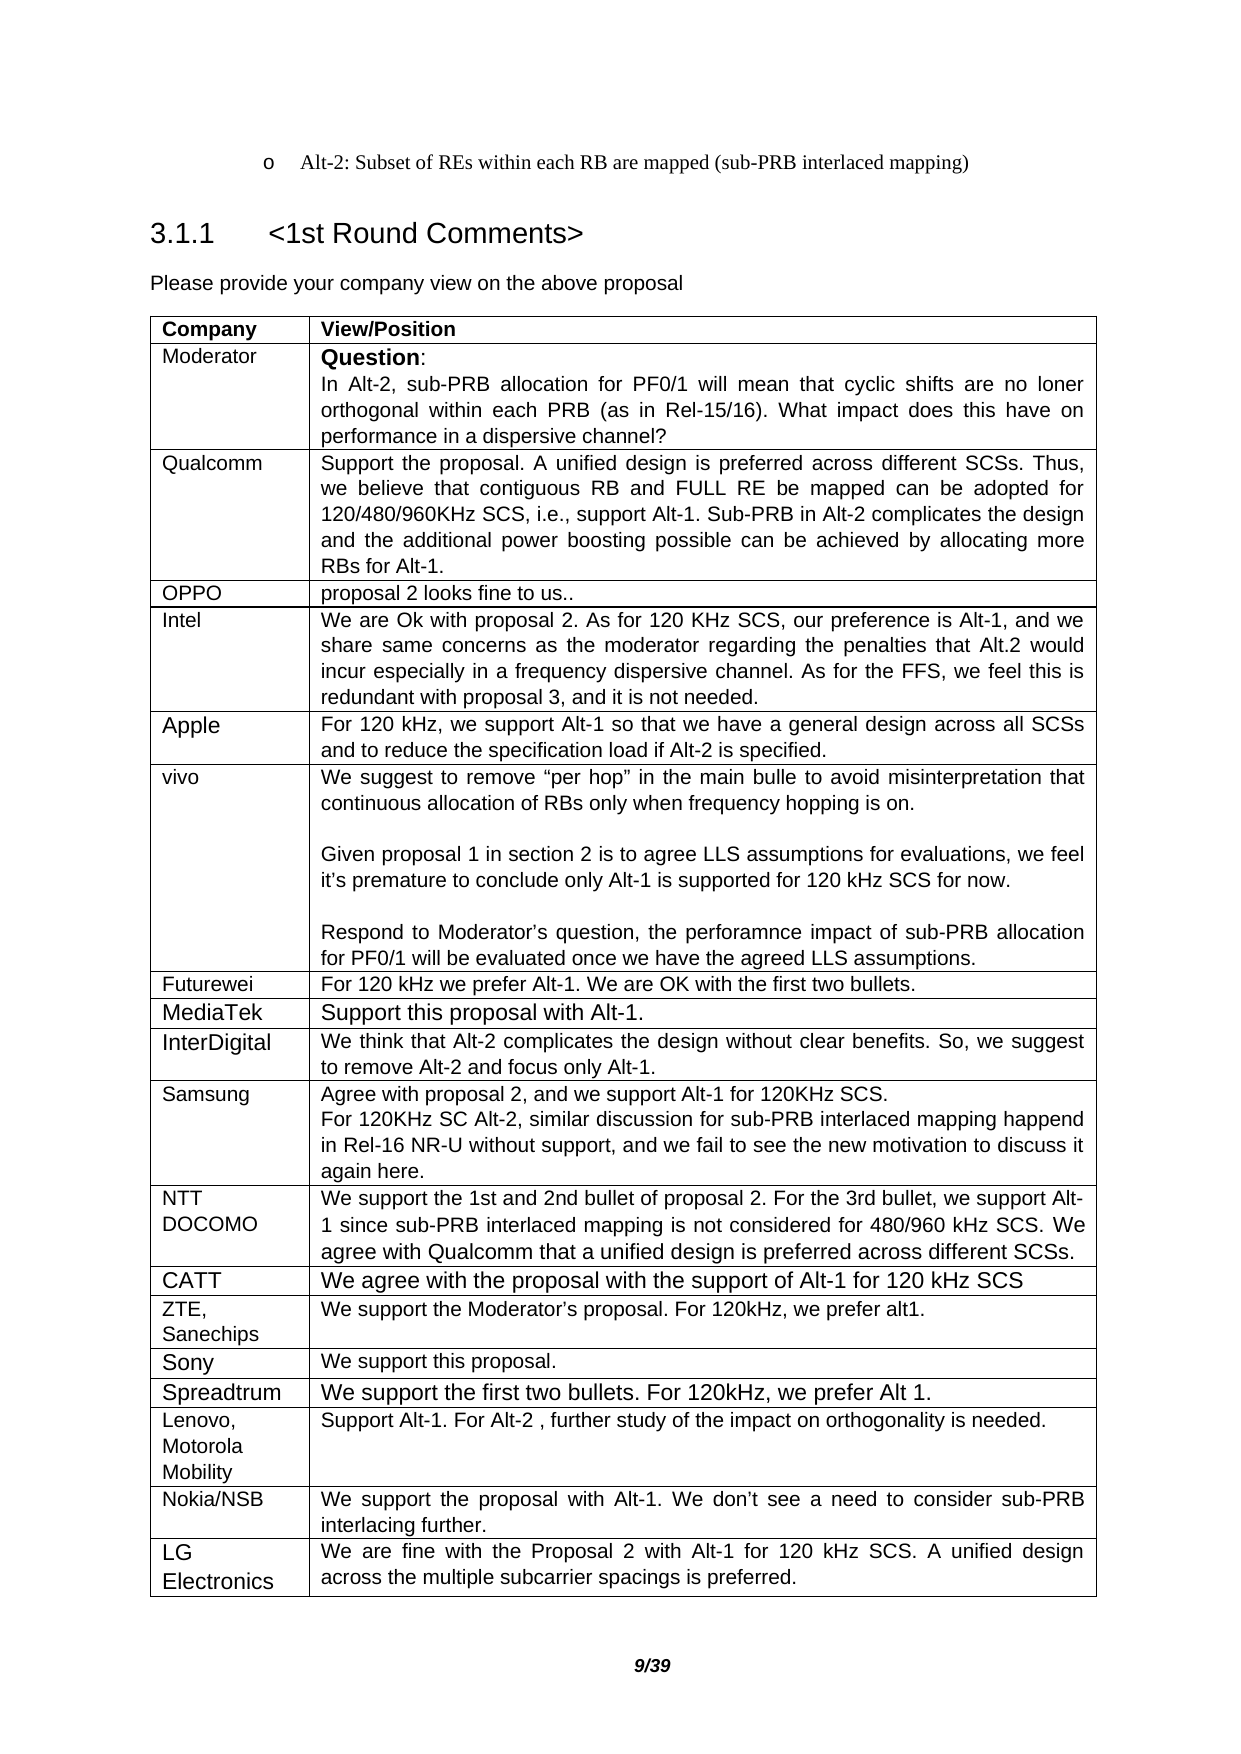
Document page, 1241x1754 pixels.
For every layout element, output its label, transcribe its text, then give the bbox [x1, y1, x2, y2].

table_cell Spreadtrum [151, 1379, 309, 1407]
table_cell Nokia/NSB [151, 1487, 309, 1538]
table_cell proposal 2 looks fine to us.. [310, 581, 1096, 606]
table_cell Samsung [151, 1081, 309, 1185]
table_cell Lenovo, Motorola Mobility [151, 1408, 309, 1486]
table_cell ZTE, Sanechips [151, 1296, 309, 1348]
table_cell Qualcomm [151, 450, 309, 579]
table_cell LG Electronics [151, 1539, 309, 1596]
table_cell Support the proposal. A unified design is preferred across different SCSs. Thus, we believe that contiguous RB and FULL RE be mapped can be adopted for 120/480/960KHz SCS, i.e., support Alt-1. Sub-PRB in Alt-2 complicates the design and the additional power boosting possible can be achieved by allocating more RBs for Alt-1. [310, 450, 1096, 579]
table_cell We think that Alt-2 complicates the design without clear benefits. So, we suggest to remove Alt-2 and focus only Alt-1. [310, 1029, 1096, 1080]
table_cell For 120 kHz, we support Alt-1 so that we have a general design across all SCSs and to reduce the specification load if Alt-2 is specified. [310, 712, 1096, 763]
table_cell We support the first two bullets. For 120kHz, we prefer Alt 1. [310, 1379, 1096, 1407]
list Alt-2: Subset of REs within each RB are mapped (sub-PRB interlaced mapping) [262, 150, 1090, 176]
table_cell We are fine with the Proposal 2 with Alt-1 for 120 kHz SCS. A unified design across the multiple subcarrier spacings is preferred. [310, 1539, 1096, 1596]
table_cell Moderator [151, 344, 309, 449]
table_header View/Position [310, 317, 1096, 342]
table_cell vivo [151, 765, 309, 971]
table_cell Question: In Alt-2, sub-PRB allocation for PF0/1 will mean that cyclic shifts are no loner orthogonal within each PRB (as in Rel-15/16). What impact does this have on performance in a dispersive channel? [310, 344, 1096, 449]
table_cell Futurewei [151, 972, 309, 998]
table_cell Sony [151, 1349, 309, 1378]
table_cell Support Alt-1. For Alt-2 , further study of the impact on orthogonality is needed. [310, 1408, 1096, 1486]
table_cell OPPO [151, 581, 309, 606]
table_cell We agree with the proposal with the support of Alt-1 for 120 kHz SCS [310, 1267, 1096, 1295]
table_cell We support this proposal. [310, 1349, 1096, 1378]
table_cell Support this proposal with Alt-1. [310, 999, 1096, 1028]
table_cell CATT [151, 1267, 309, 1295]
table_cell We suggest to remove “per hop” in the main bulle to avoid misinterpretation that continuous allocation of RBs only when frequency hopping is on. Given proposal 1 in section 2 is to agree LLS assumptions for evaluations, we feel it’s premature to conclude only Alt-1 is supported for 120 kHz SCS for now. Respond to Moderator’s question, the perforamnce impact of sub-PRB allocation for PF0/1 will be evaluated once we have the agreed LLS assumptions. [310, 765, 1096, 971]
table_cell NTT DOCOMO [151, 1186, 309, 1266]
table_cell We are Ok with proposal 2. As for 120 KHz SCS, our preference is Alt-1, and we share same concerns as the moderator regarding the penalties that Alt.2 would incur especially in a frequency dispersive channel. As for the FFS, we feel this is redundant with proposal 3, and it is not needed. [310, 608, 1096, 711]
subtitle 3.1.1 <1st Round Comments> [150, 216, 1090, 249]
table_cell InterDigital [151, 1029, 309, 1080]
table_cell Apple [151, 712, 309, 763]
table_cell We support the 1st and 2nd bullet of proposal 2. For the 3rd bullet, we support Alt-1 since sub-PRB interlaced mapping is not considered for 480/960 kHz SCS. We agree with Qualcomm that a unified design is preferred across different SCSs. [310, 1186, 1096, 1266]
text Please provide your company view on the above proposal [150, 271, 1090, 295]
table_cell We support the proposal with Alt-1. We don’t see a need to consider sub-PRB interlacing further. [310, 1487, 1096, 1538]
table_cell We support the Moderator’s proposal. For 120kHz, we prefer alt1. [310, 1296, 1096, 1348]
table_cell Intel [151, 608, 309, 711]
table_cell MediaTek [151, 999, 309, 1028]
table_header Company [151, 317, 309, 342]
table_cell For 120 kHz we prefer Alt-1. We are OK with the first two bullets. [310, 972, 1096, 998]
table_cell Agree with proposal 2, and we support Alt-1 for 120KHz SCS. For 120KHz SC Alt-2, similar discussion for sub-PRB interlaced mapping happend in Rel-16 NR-U without support, and we fail to see the new motivation to discuss it again here. [310, 1081, 1096, 1185]
